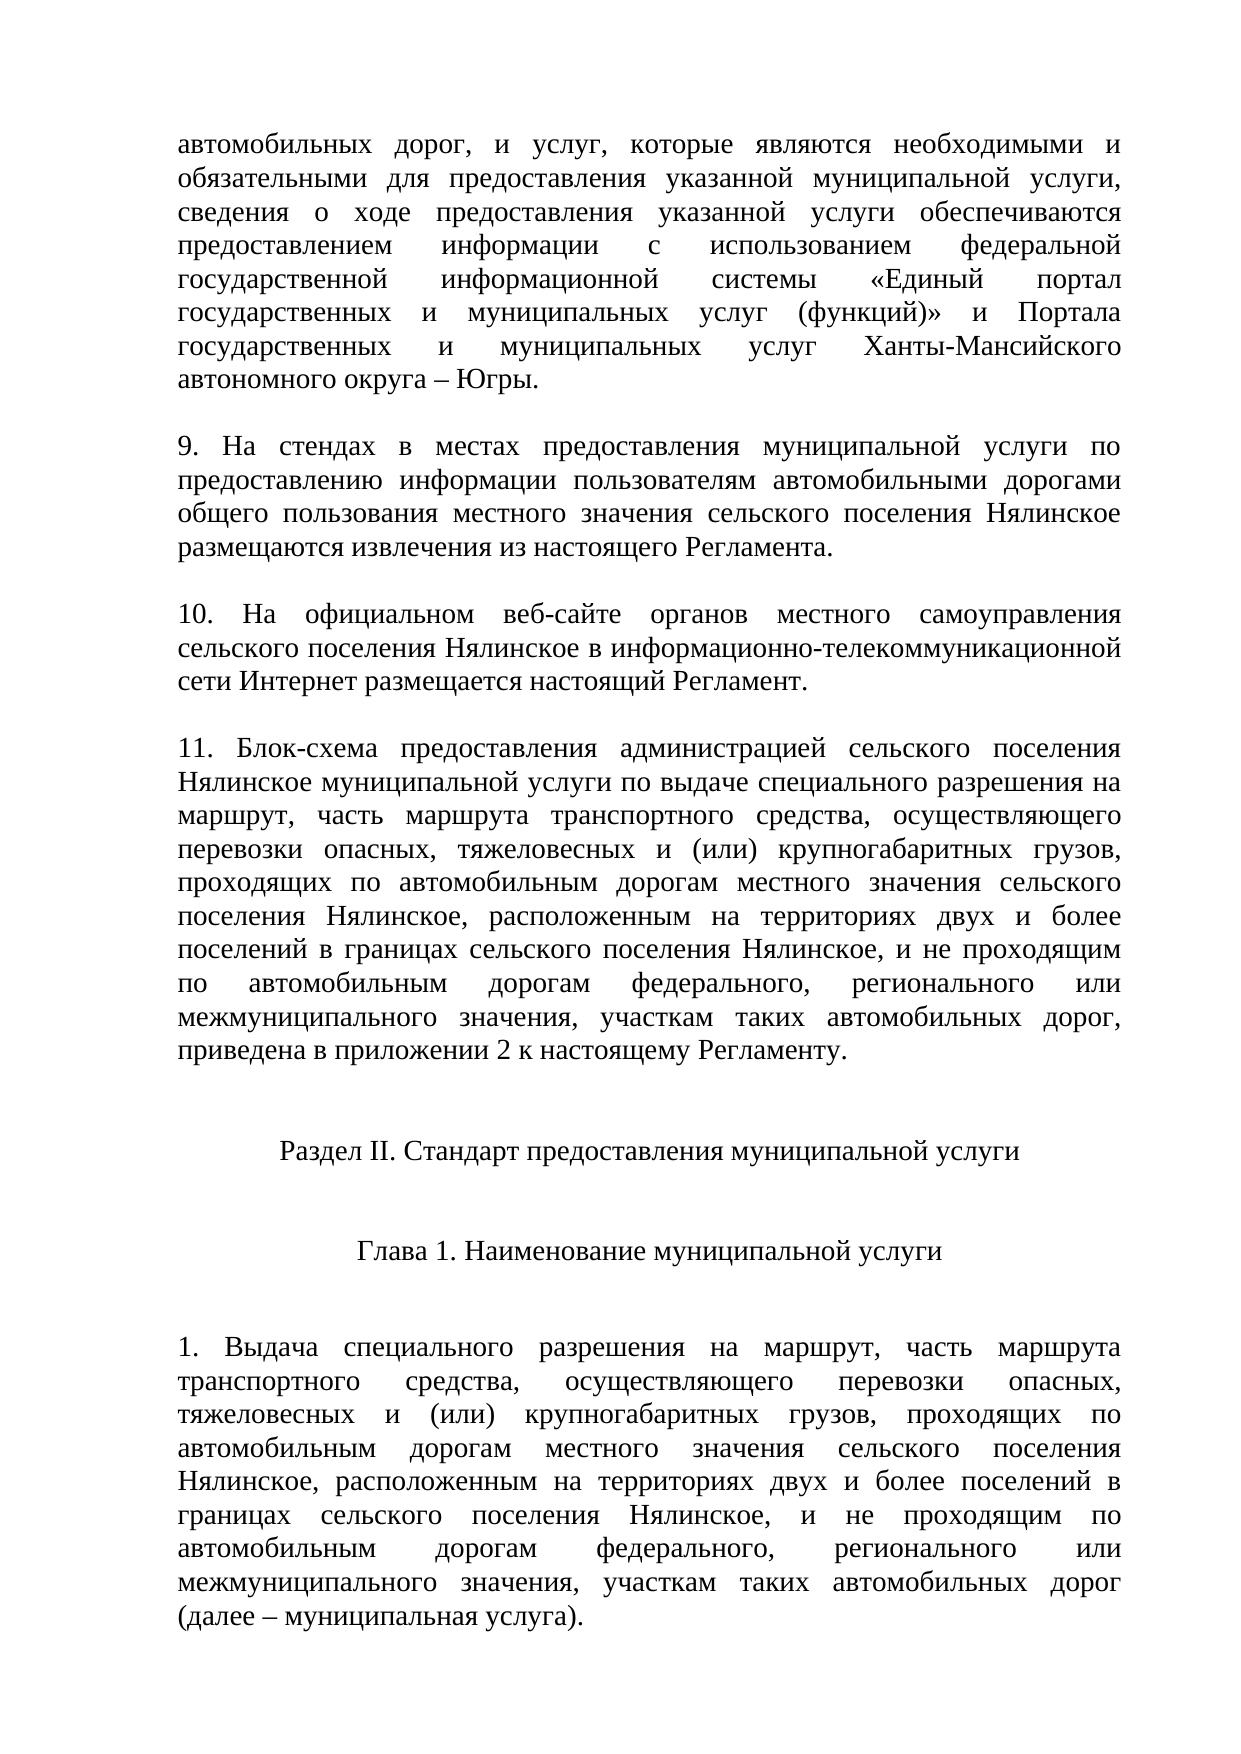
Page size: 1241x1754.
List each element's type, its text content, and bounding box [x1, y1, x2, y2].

text 11. Блок-схема предоставления администрацией сельского поселения Нялинское муниципальной услуги по выдаче специального разрешения на маршрут, часть маршрута транспортного средства, осуществляющего перевозки опасных, тяжеловесных и (или) крупногабаритных грузов, проходящих по автомобильным дорогам местного значения сельского поселения Нялинское, расположенным на территориях двух и более поселений в границах сельского поселения Нялинское, и не проходящим по автомобильным дорогам федерального, регионального или межмуниципального значения, участкам таких автомобильных дорог, приведена в приложении 2 к настоящему Регламенту. [177, 730, 1122, 1066]
text 1. Выдача специального разрешения на маршрут, часть маршрута транспортного средства, осуществляющего перевозки опасных, тяжеловесных и (или) крупногабаритных грузов, проходящих по автомобильным дорогам местного значения сельского поселения Нялинское, расположенным на территориях двух и более поселений в границах сельского поселения Нялинское, и не проходящим по автомобильным дорогам федерального, регионального или межмуниципального значения, участкам таких автомобильных дорог (далее – муниципальная услуга). [177, 1329, 1122, 1631]
text Глава 1. Наименование муниципальной услуги [177, 1233, 1122, 1267]
text 10. На официальном веб-сайте органов местного самоуправления сельского поселения Нялинское в информационно-телекоммуникационной сети Интернет размещается настоящий Регламент. [177, 596, 1122, 697]
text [177, 127, 1122, 395]
text Раздел II. Стандарт предоставления муниципальной услуги [177, 1133, 1122, 1166]
text 9. На стендах в местах предоставления муниципальной услуги по предоставлению информации пользователям автомобильными дорогами общего пользования местного значения сельского поселения Нялинское размещаются извлечения из настоящего Регламента. [177, 428, 1122, 563]
